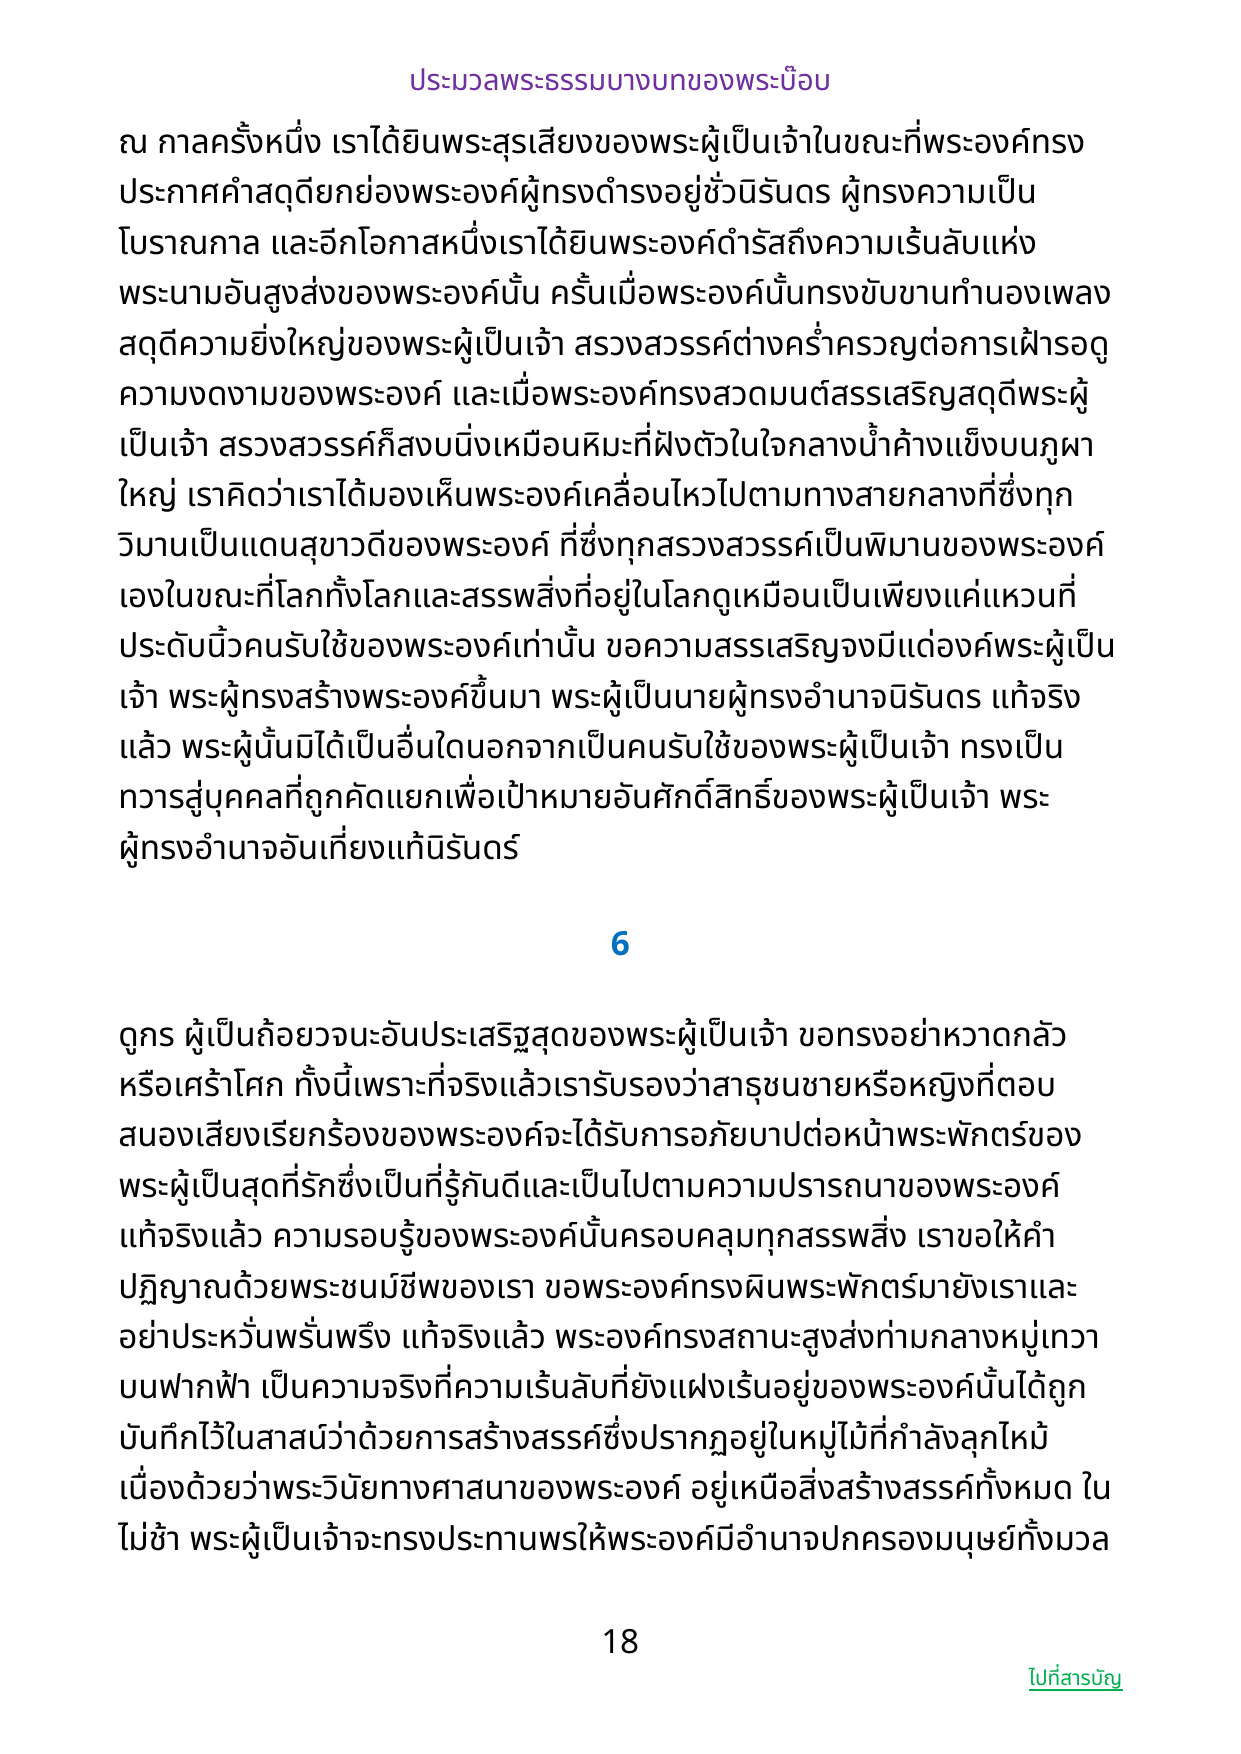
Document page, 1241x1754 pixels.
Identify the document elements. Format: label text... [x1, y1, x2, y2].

text ดูกร ผู้เป็นถ้อยวจนะอันประเสริฐสุดของพระผู้เป็นเจ้า ขอทรงอย่าหวาดกลัวหรือเศร้าโศก ทั้งนี้เพราะที่จริงแล้วเรารับรองว่าสาธุชนชายหรือหญิงที่ตอบสนองเสียงเรียกร้องของพระองค์จะได้รับการอภัยบาปต่อหน้าพระพักตร์ของพระผู้เป็นสุดที่รักซึ่งเป็นที่รู้กันดีและเป็นไปตามความปรารถนาของพระองค์ แท้จริงแล้ว ความรอบรู้ของพระองค์นั้นครอบคลุมทุกสรรพสิ่ง เราขอให้คำปฏิญาณด้วยพระชนม์ชีพของเรา ขอพระองค์ทรงผินพระพักตร์มายังเราและอย่าประหวั่นพรั่นพรึง แท้จริงแล้ว พระองค์ทรงสถานะสูงส่งท่ามกลางหมู่เทวาบนฟากฟ้า เป็นความจริงที่ความเร้นลับที่ยังแฝงเร้นอยู่ของพระองค์นั้นได้ถูกบันทึกไว้ในสาสน์ว่าด้วยการสร้างสรรค์ซึ่งปรากฏอยู่ในหมู่ไม้ที่กำลังลุกไหม้ เนื่องด้วยว่าพระวินัยทางศาสนาของพระองค์ อยู่เหนือสิ่งสร้างสรรค์ทั้งหมด ในไม่ช้า พระผู้เป็นเจ้าจะทรงประทานพรให้พระองค์มีอำนาจปกครองมนุษย์ทั้งมวล [118, 1011, 1122, 1565]
text ณ กาลครั้งหนึ่ง เราได้ยินพระสุรเสียงของพระผู้เป็นเจ้าในขณะที่พระองค์ทรงประกาศคำสดุดียกย่องพระองค์ผู้ทรงดำรงอยู่ชั่วนิรันดร ผู้ทรงความเป็นโบราณกาล และอีกโอกาสหนึ่งเราได้ยินพระองค์ดำรัสถึงความเร้นลับแห่งพระนามอันสูงส่งของพระองค์นั้น ครั้นเมื่อพระองค์นั้นทรงขับขานทำนองเพลงสดุดีความยิ่งใหญ่ของพระผู้เป็นเจ้า สรวงสวรรค์ต่างคร่ำครวญต่อการเฝ้ารอดูความงดงามของพระองค์ และเมื่อพระองค์ทรงสวดมนต์สรรเสริญสดุดีพระผู้เป็นเจ้า สรวงสวรรค์ก็สงบนิ่งเหมือนหิมะที่ฝังตัวในใจกลางน้ำค้างแข็งบนภูผาใหญ่ เราคิดว่าเราได้มองเห็นพระองค์เคลื่อนไหวไปตามทางสายกลางที่ซึ่งทุกวิมานเป็นแดนสุขาวดีของพระองค์ ที่ซึ่งทุกสรวงสวรรค์เป็นพิมานของพระองค์เองในขณะที่โลกทั้งโลกและสรรพสิ่งที่อยู่ในโลกดูเหมือนเป็นเพียงแค่แหวนที่ประดับนิ้วคนรับใช้ของพระองค์เท่านั้น ขอความสรรเสริญจงมีแด่องค์พระผู้เป็นเจ้า พระผู้ทรงสร้างพระองค์ขึ้นมา พระผู้เป็นนายผู้ทรงอำนาจนิรันดร แท้จริงแล้ว พระผู้นั้นมิได้เป็นอื่นใดนอกจากเป็นคนรับใช้ของพระผู้เป็นเจ้า ทรงเป็นทวารสู่บุคคลที่ถูกคัดแยกเพื่อเป้าหมายอันศักดิ์สิทธิ์ของพระผู้เป็นเจ้า พระผู้ทรงอำนาจอันเที่ยงแท้นิรันดร์ [118, 118, 1122, 874]
text 6 [118, 920, 1122, 965]
